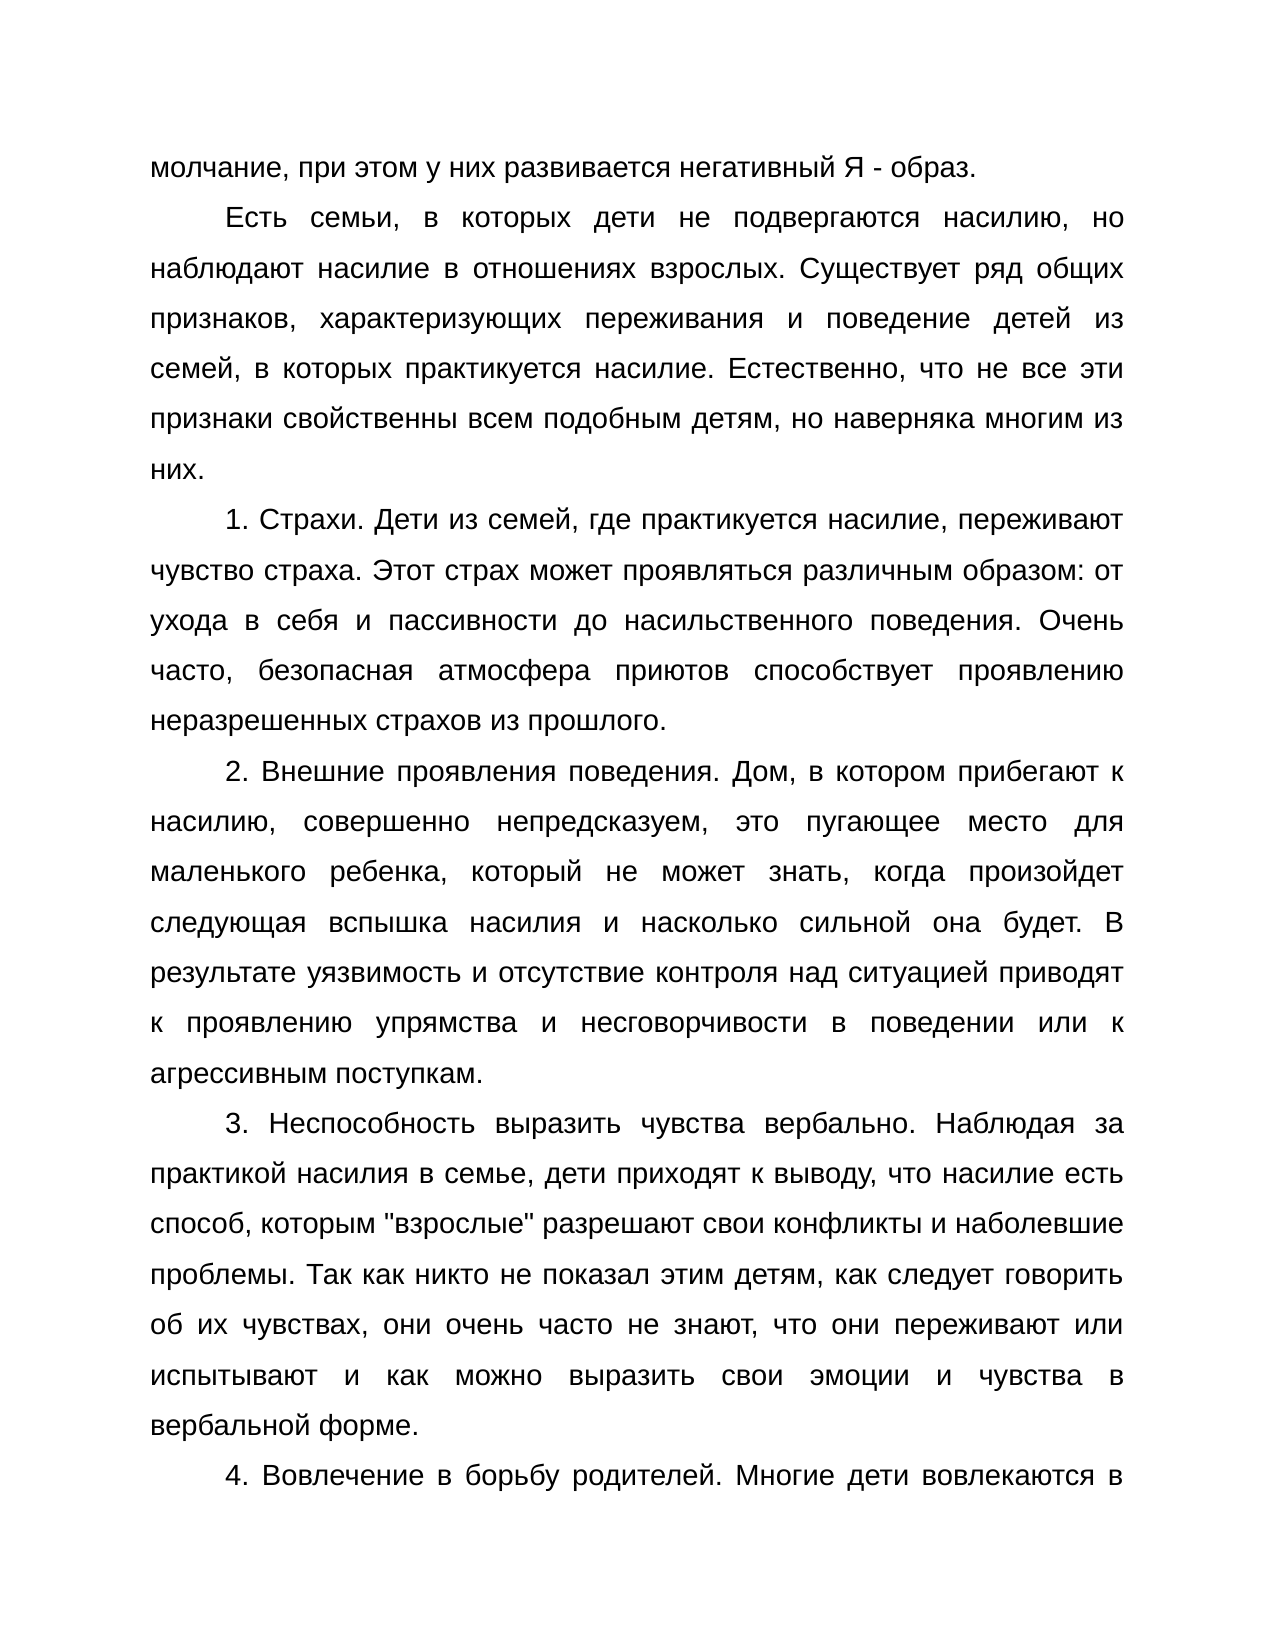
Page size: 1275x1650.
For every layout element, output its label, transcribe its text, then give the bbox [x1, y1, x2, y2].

text 3. Неспособность выразить чувства вербально. Наблюдая за практикой насилия в семье, дети приходят к выводу, что насилие есть способ, которым "взрослые" разрешают свои конфликты и наболевшие проблемы. Так как никто не показал этим детям, как следует говорить об их чувствах, они очень часто не знают, что они переживают или испытывают и как можно выразить свои эмоции и чувства в вербальной форме. [150, 1106, 1125, 1441]
text 1. Страхи. Дети из семей, где практикуется насилие, переживают чувство страха. Этот страх может проявляться различным образом: от ухода в себя и пассивности до насильственного поведения. Очень часто, безопасная атмосфера приютов способствует проявлению неразрешенных страхов из прошлого. [150, 502, 1125, 737]
text Есть семьи, в которых дети не подвергаются насилию, но наблюдают насилие в отношениях взрослых. Существует ряд общих признаков, характеризующих переживания и поведение детей из семей, в которых практикуется насилие. Естественно, что не все эти признаки свойственны всем подобным детям, но наверняка многим из них. [150, 200, 1125, 485]
text 2. Внешние проявления поведения. Дом, в котором прибегают к насилию, совершенно непредсказуем, это пугающее место для маленького ребенка, который не может знать, когда произойдет следующая вспышка насилия и насколько сильной она будет. В результате уязвимость и отсутствие контроля над ситуацией приводят к проявлению упрямства и несговорчивости в поведении или к агрессивным поступкам. [150, 754, 1125, 1089]
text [150, 150, 1125, 183]
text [150, 1458, 1125, 1492]
